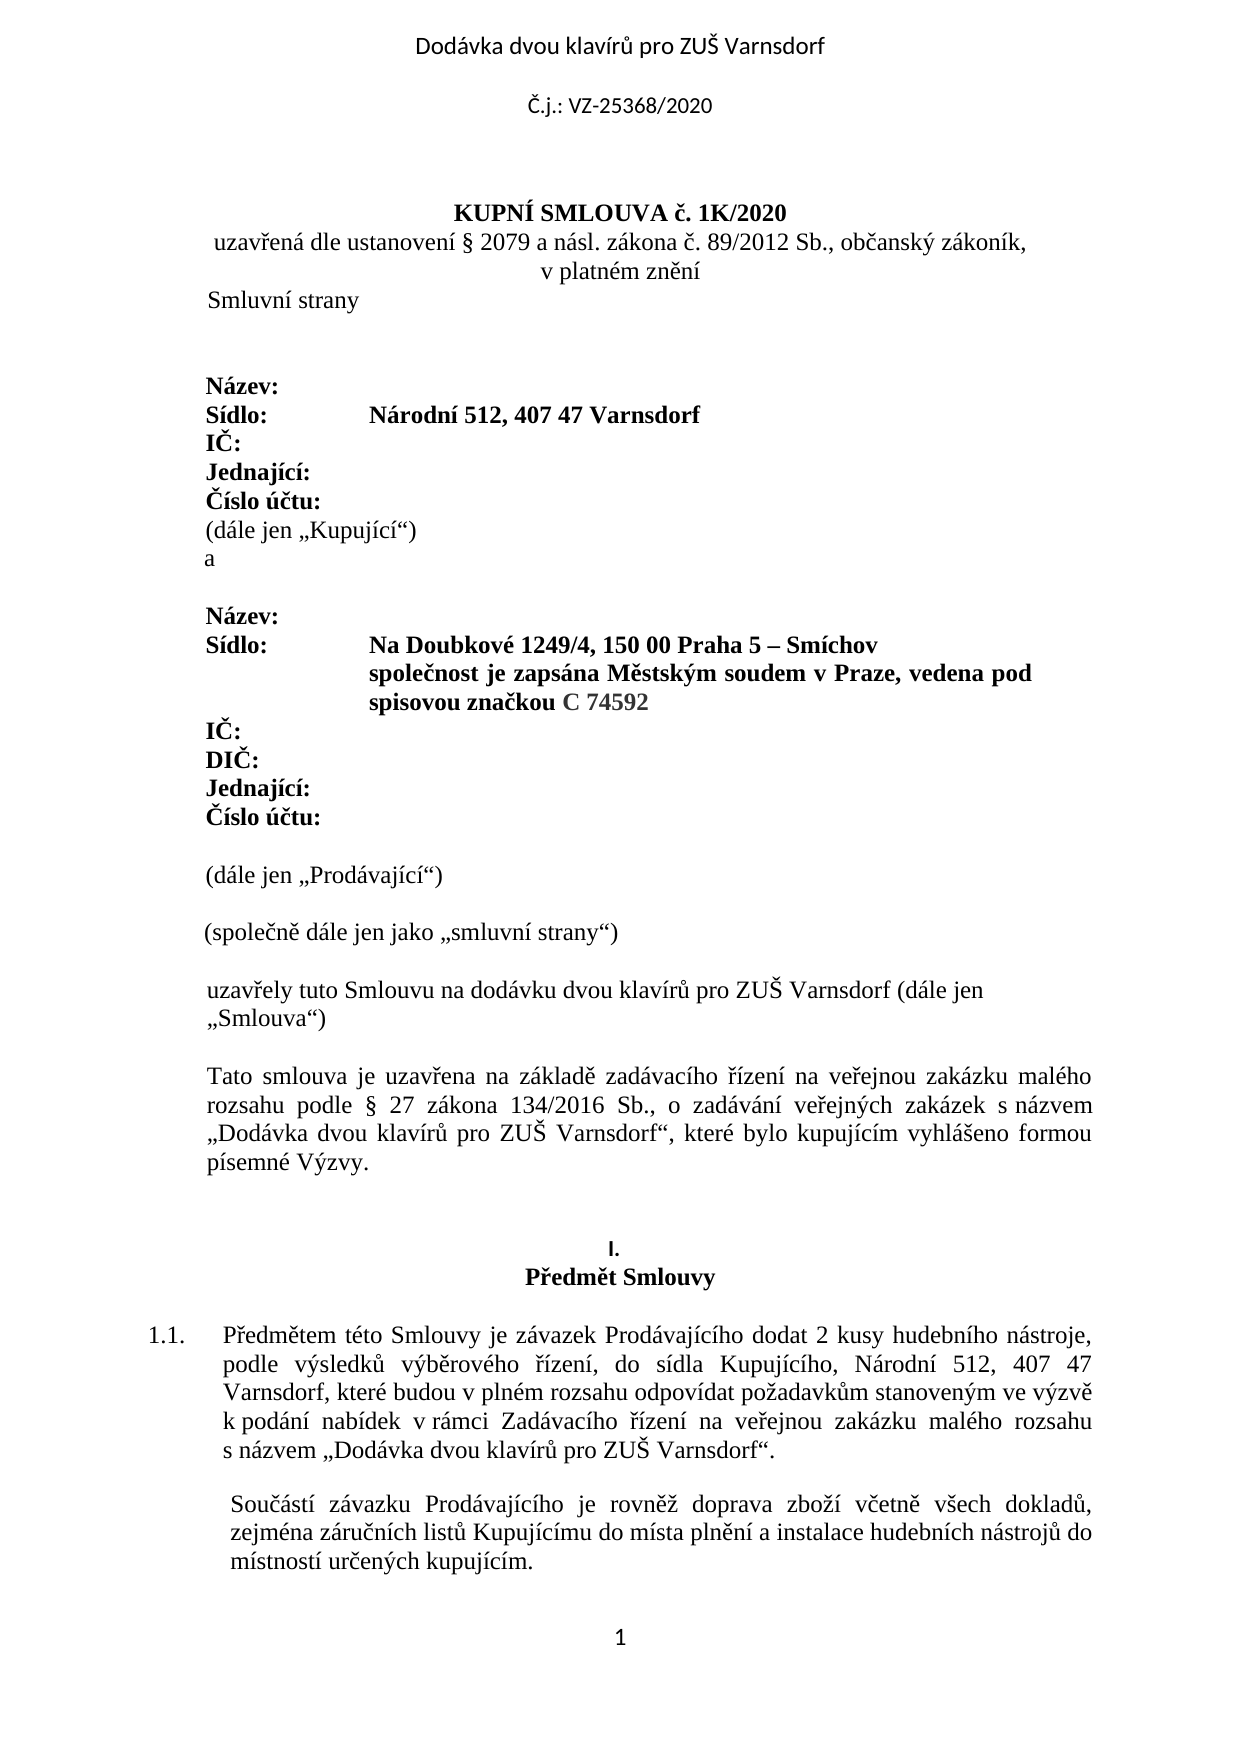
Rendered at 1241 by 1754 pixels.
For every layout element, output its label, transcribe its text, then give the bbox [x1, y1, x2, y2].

text uzavřely tuto Smlouvu na dodávku dvou klavírů pro ZUŠ Varnsdorf (dále jen „Smlouva“) [207, 975, 1093, 1032]
text IČ: [204, 428, 1033, 457]
list Předmětem této Smlouvy je závazek Prodávajícího dodat 2 kusy hudebního nástroje, podle výsledků výběrového řízení, do sídla Kupujícího, Národní 512, 407 47 Varnsdorf, které budou v plném rozsahu odpovídat požadavkům stanoveným ve výzvě k podání nabídek v rámci Zadávacího řízení na veřejnou zakázku malého rozsahu s názvem „Dodávka dvou klavírů pro ZUŠ Varnsdorf“. [148, 1320, 1093, 1464]
text Smluvní strany [207, 285, 1033, 313]
text Název: [205, 371, 1033, 400]
text DIČ: [204, 745, 1033, 773]
text Tato smlouva je uzavřena na základě zadávacího řízení na veřejnou zakázku malého rozsahu podle § 27 zákona 134/2016 Sb., o zadávání veřejných zakázek s názvem „Dodávka dvou klavírů pro ZUŠ Varnsdorf“, které bylo kupujícím vyhlášeno formou písemné Výzvy. [207, 1061, 1093, 1176]
text (dále jen „Kupující“) [204, 515, 1033, 543]
text Sídlo: Národní 512, 407 47 Varnsdorf [204, 400, 1033, 428]
text Jednající: [204, 773, 1033, 802]
text Číslo účtu: [204, 486, 1033, 515]
text Předmět Smlouvy [207, 1262, 1033, 1291]
text (dále jen „Prodávající“) [204, 860, 1033, 888]
text Název: [204, 601, 1033, 630]
text společnost je zapsána Městským soudem v Praze, vedena pod spisovou značkou C 74592 [369, 658, 1033, 716]
text Číslo účtu: [204, 802, 1033, 831]
text (společně dále jen jako „smluvní strany“) [204, 917, 1033, 946]
text IČ: [204, 716, 1033, 745]
text Součástí závazku Prodávajícího je rovněž doprava zboží včetně všech dokladů, zejména záručních listů Kupujícímu do místa plnění a instalace hudebních nástrojů do místností určených kupujícím. [230, 1489, 1093, 1575]
text Jednající: [204, 457, 1033, 486]
text Sídlo: Na Doubkové 1249/4, 150 00 Praha 5 – Smíchov [204, 630, 1033, 658]
text KUPNÍ SMLOUVA č. 1K/2020 [207, 198, 1033, 227]
text uzavřená dle ustanovení § 2079 a násl. zákona č. 89/2012 Sb., občanský zákoník, v platném znění [207, 227, 1033, 285]
text a [204, 543, 1033, 572]
